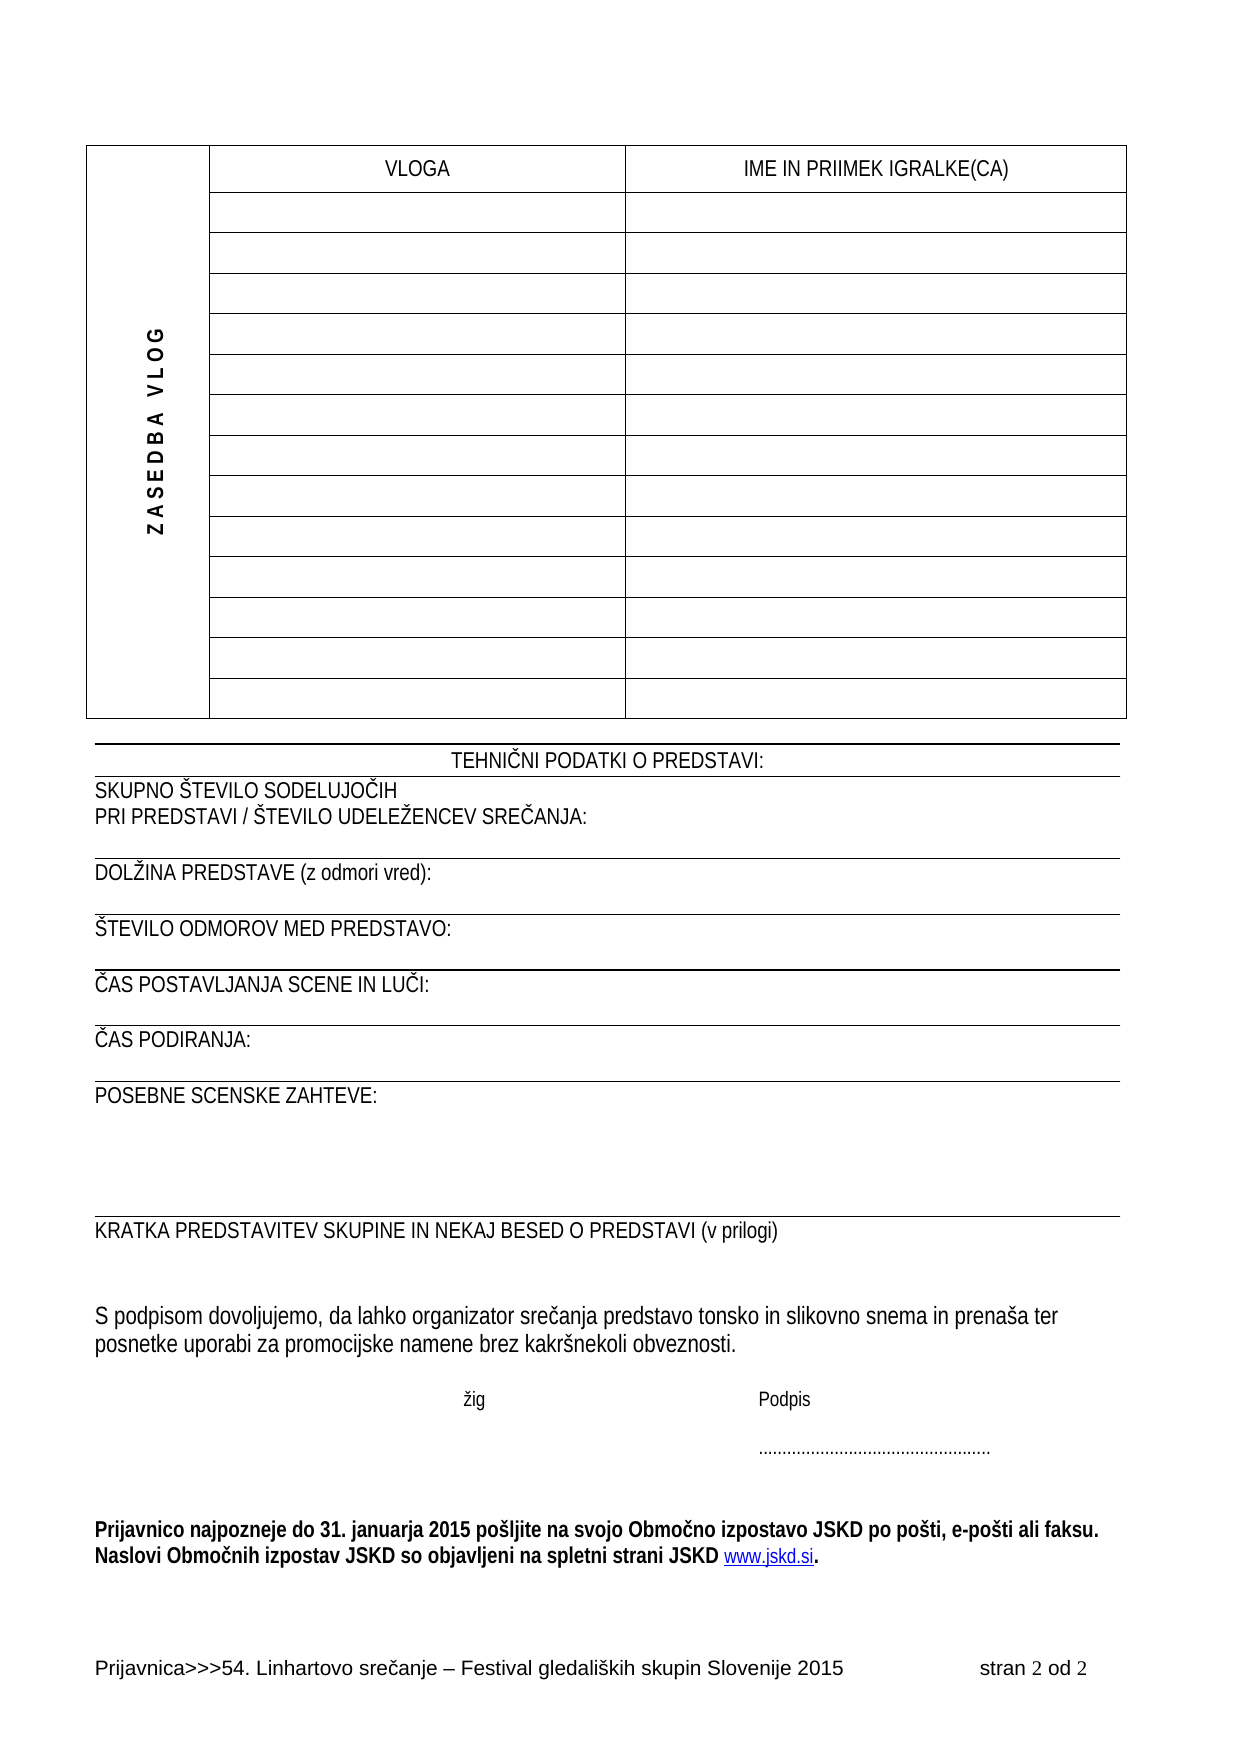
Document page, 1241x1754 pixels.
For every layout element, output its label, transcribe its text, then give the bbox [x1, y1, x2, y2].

table_cell [210, 638, 625, 678]
table_cell [626, 233, 1126, 273]
table_cell [626, 476, 1126, 516]
table_cell [626, 598, 1126, 637]
table_cell [210, 274, 625, 313]
table_cell [626, 314, 1126, 354]
table_cell [626, 679, 1126, 718]
text SKUPNO ŠTEVILO SODELUJOČIH [94, 777, 1120, 803]
text Prijavnico najpozneje do 31. januarja 2015 pošljite na svojo Območno izpostavo JSKD po pošti, e-pošti ali faksu. Naslovi Območnih izpostav JSKD so objavljeni na spletni strani JSKD www.jskd.si. [94, 1516, 1120, 1568]
table_cell [210, 476, 625, 516]
table_cell [626, 436, 1126, 475]
text TEHNIČNI PODATKI O PREDSTAVI: [94, 744, 1120, 777]
table_cell [626, 638, 1126, 678]
table_cell [626, 517, 1126, 556]
table_cell [210, 193, 625, 232]
table_cell [210, 557, 625, 597]
text ČAS POSTAVLJANJA SCENE IN LUČI: [94, 971, 1120, 997]
table_cell [626, 395, 1126, 435]
table_header Z A S E D B A V L O G [87, 146, 209, 718]
table_cell [210, 233, 625, 273]
text KRATKA PREDSTAVITEV SKUPINE IN NEKAJ BESED O PREDSTAVI (v prilogi) [94, 1217, 1120, 1243]
table_cell [210, 598, 625, 637]
text PRI PREDSTAVI / ŠTEVILO UDELEŽENCEV SREČANJA: [94, 803, 1120, 829]
table_cell [626, 193, 1126, 232]
table_cell [626, 355, 1126, 394]
text ČAS PODIRANJA: [94, 1026, 1120, 1053]
table_cell [210, 679, 625, 718]
table_header IME IN PRIIMEK IGRALKE(CA) [626, 146, 1126, 192]
text S podpisom dovoljujemo, da lahko organizator srečanja predstavo tonsko in slikovno snema in prenaša ter posnetke uporabi za promocijske namene brez kakršnekoli obveznosti. [94, 1301, 1120, 1358]
table_cell [210, 314, 625, 354]
table_cell [210, 517, 625, 556]
table_cell [626, 557, 1126, 597]
text DOLŽINA PREDSTAVE (z odmori vred): [94, 859, 1120, 885]
text POSEBNE SCENSKE ZAHTEVE: [94, 1082, 1120, 1108]
text žig Podpis [94, 1387, 1120, 1411]
table_cell [210, 395, 625, 435]
table_cell [210, 355, 625, 394]
text ................................................. [94, 1434, 1120, 1458]
table_cell [626, 274, 1126, 313]
text ŠTEVILO ODMOROV MED PREDSTAVO: [94, 915, 1120, 941]
table_cell [210, 436, 625, 475]
table_header VLOGA [210, 146, 625, 192]
